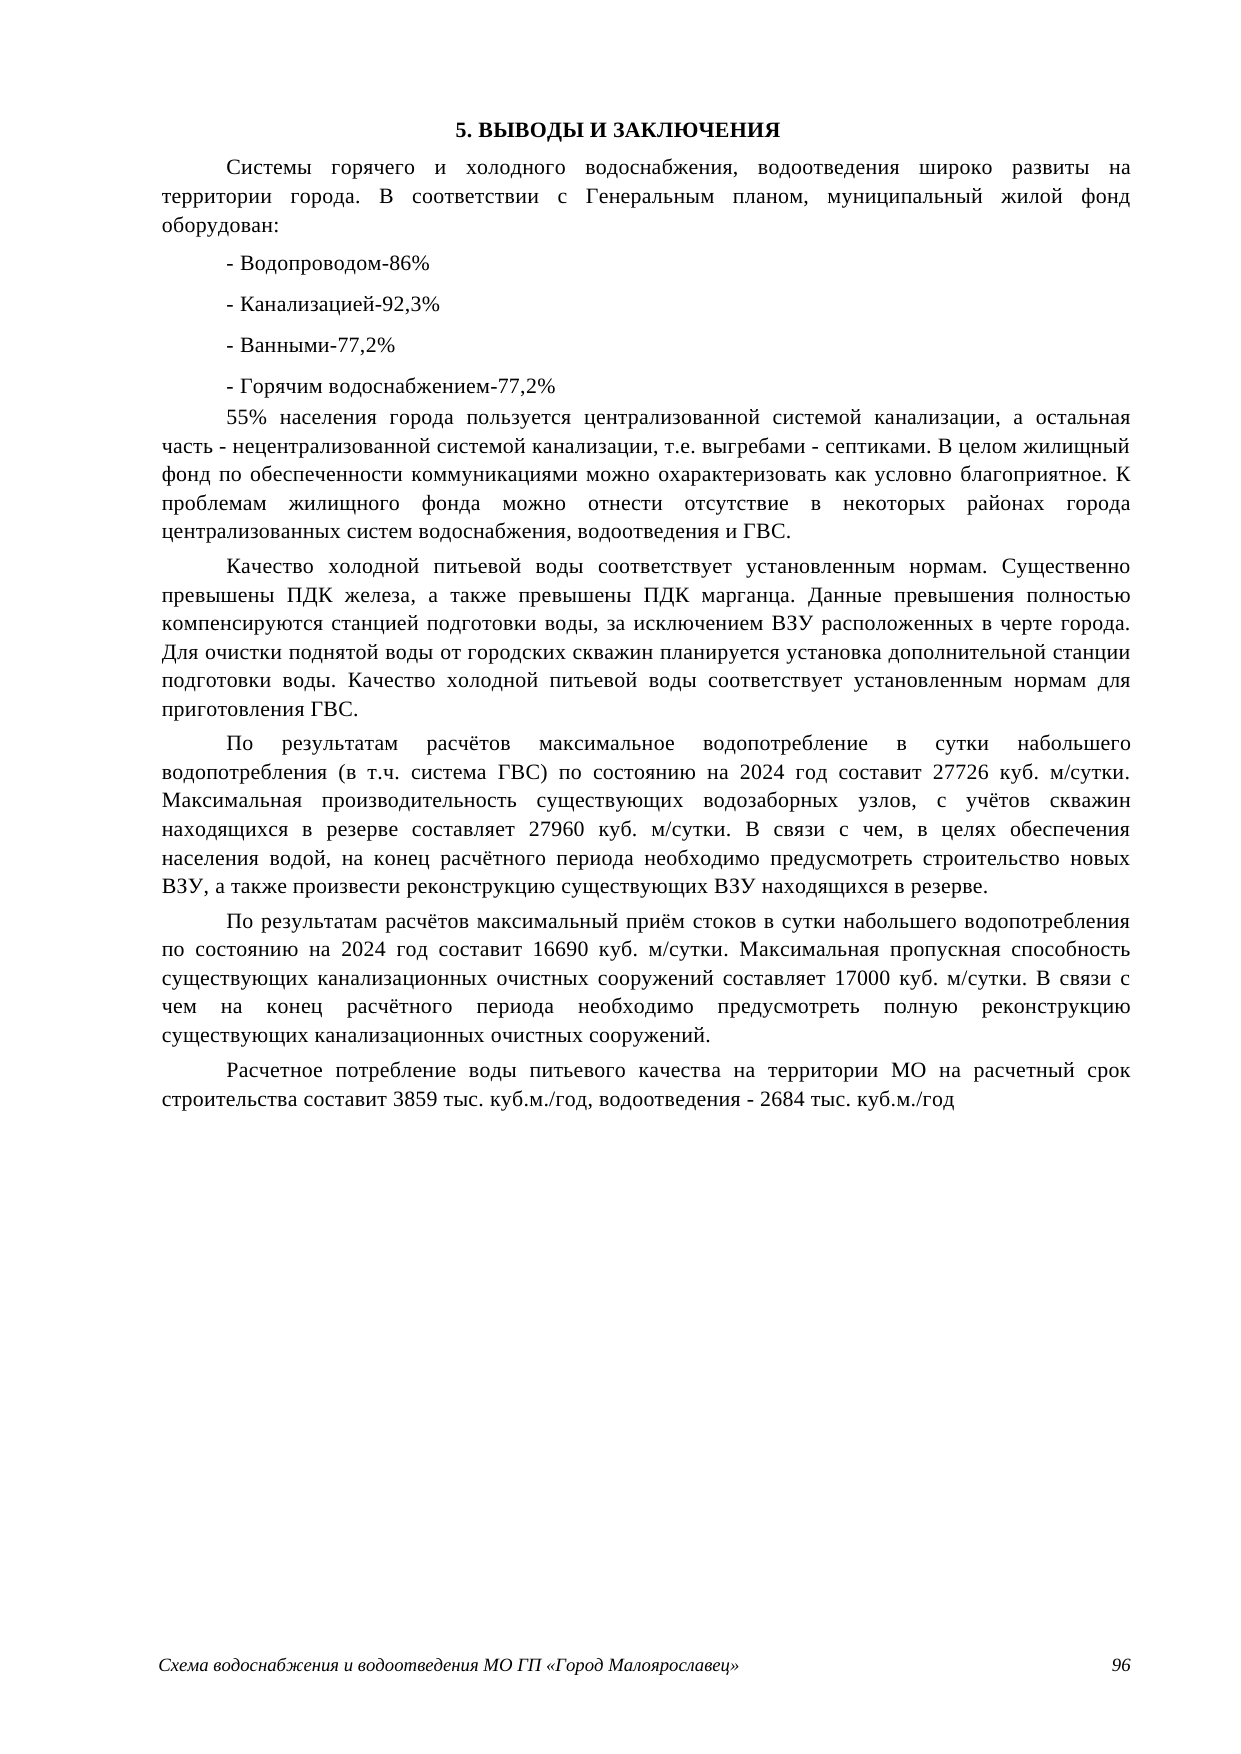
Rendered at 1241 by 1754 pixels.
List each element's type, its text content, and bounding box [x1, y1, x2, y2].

text Системы горячего и холодного водоснабжения, водоотведения широко развиты на территории города. В соответствии с Генеральным планом, муниципальный жилой фонд оборудован: [162, 151, 1132, 238]
text 5. ВЫВОДЫ И ЗАКЛЮЧЕНИЯ [455, 120, 1134, 142]
text Схема водоснабжения и водоотведения МО ГП «Город Малоярославец» [158, 1657, 740, 1676]
text 96 [1112, 1657, 1130, 1676]
list Ванными-77,2% [162, 320, 1134, 361]
text Качество холодной питьевой воды соответствует установленным нормам. Существенно превышены ПДК железа, а также превышены ПДК марганца. Данные превышения полностью компенсируются станцией подготовки воды, за исключением ВЗУ расположенных в черте города. Для очистки поднятой воды от городских скважин планируется установка дополнительной станции подготовки воды. Качество холодной питьевой воды соответствует установленным нормам для приготовления ГВС. [162, 551, 1132, 722]
list Канализацией-92,3% [162, 279, 1134, 320]
text По результатам расчётов максимальное водопотребление в сутки набольшего водопотребления (в т.ч. система ГВС) по состоянию на 2024 год составит 27726 куб. м/сутки. Максимальная производительность существующих водозаборных узлов, с учётов скважин находящихся в резерве составляет 27960 куб. м/сутки. В связи с чем, в целях обеспечения населения водой, на конец расчётного периода необходимо предусмотреть строительство новых ВЗУ, а также произвести реконструкцию существующих ВЗУ находящихся в резерве. [162, 728, 1132, 899]
list Водопроводом-86% [162, 238, 1134, 279]
text По результатам расчётов максимальный приём стоков в сутки набольшего водопотребления по состоянию на 2024 год составит 16690 куб. м/сутки. Максимальная пропускная способность существующих канализационных очистных сооружений составляет 17000 куб. м/сутки. В связи с чем на конец расчётного периода необходимо предусмотреть полную реконструкцию существующих канализационных очистных сооружений. [162, 906, 1132, 1048]
text 55% населения города пользуется централизованной системой канализации, а остальная часть - нецентрализованной системой канализации, т.е. выгребами - септиками. В целом жилищный фонд по обеспеченности коммуникациями можно охарактеризовать как условно благоприятное. К проблемам жилищного фонда можно отнести отсутствие в некоторых районах города централизованных систем водоснабжения, водоотведения и ГВС. [162, 402, 1132, 545]
list Горячим водоснабжением-77,2% [162, 361, 1134, 402]
text Расчетное потребление воды питьевого качества на территории МО на расчетный срок строительства составит 3859 тыс. куб.м./год, водоотведения - 2684 тыс. куб.м./год [162, 1054, 1132, 1112]
